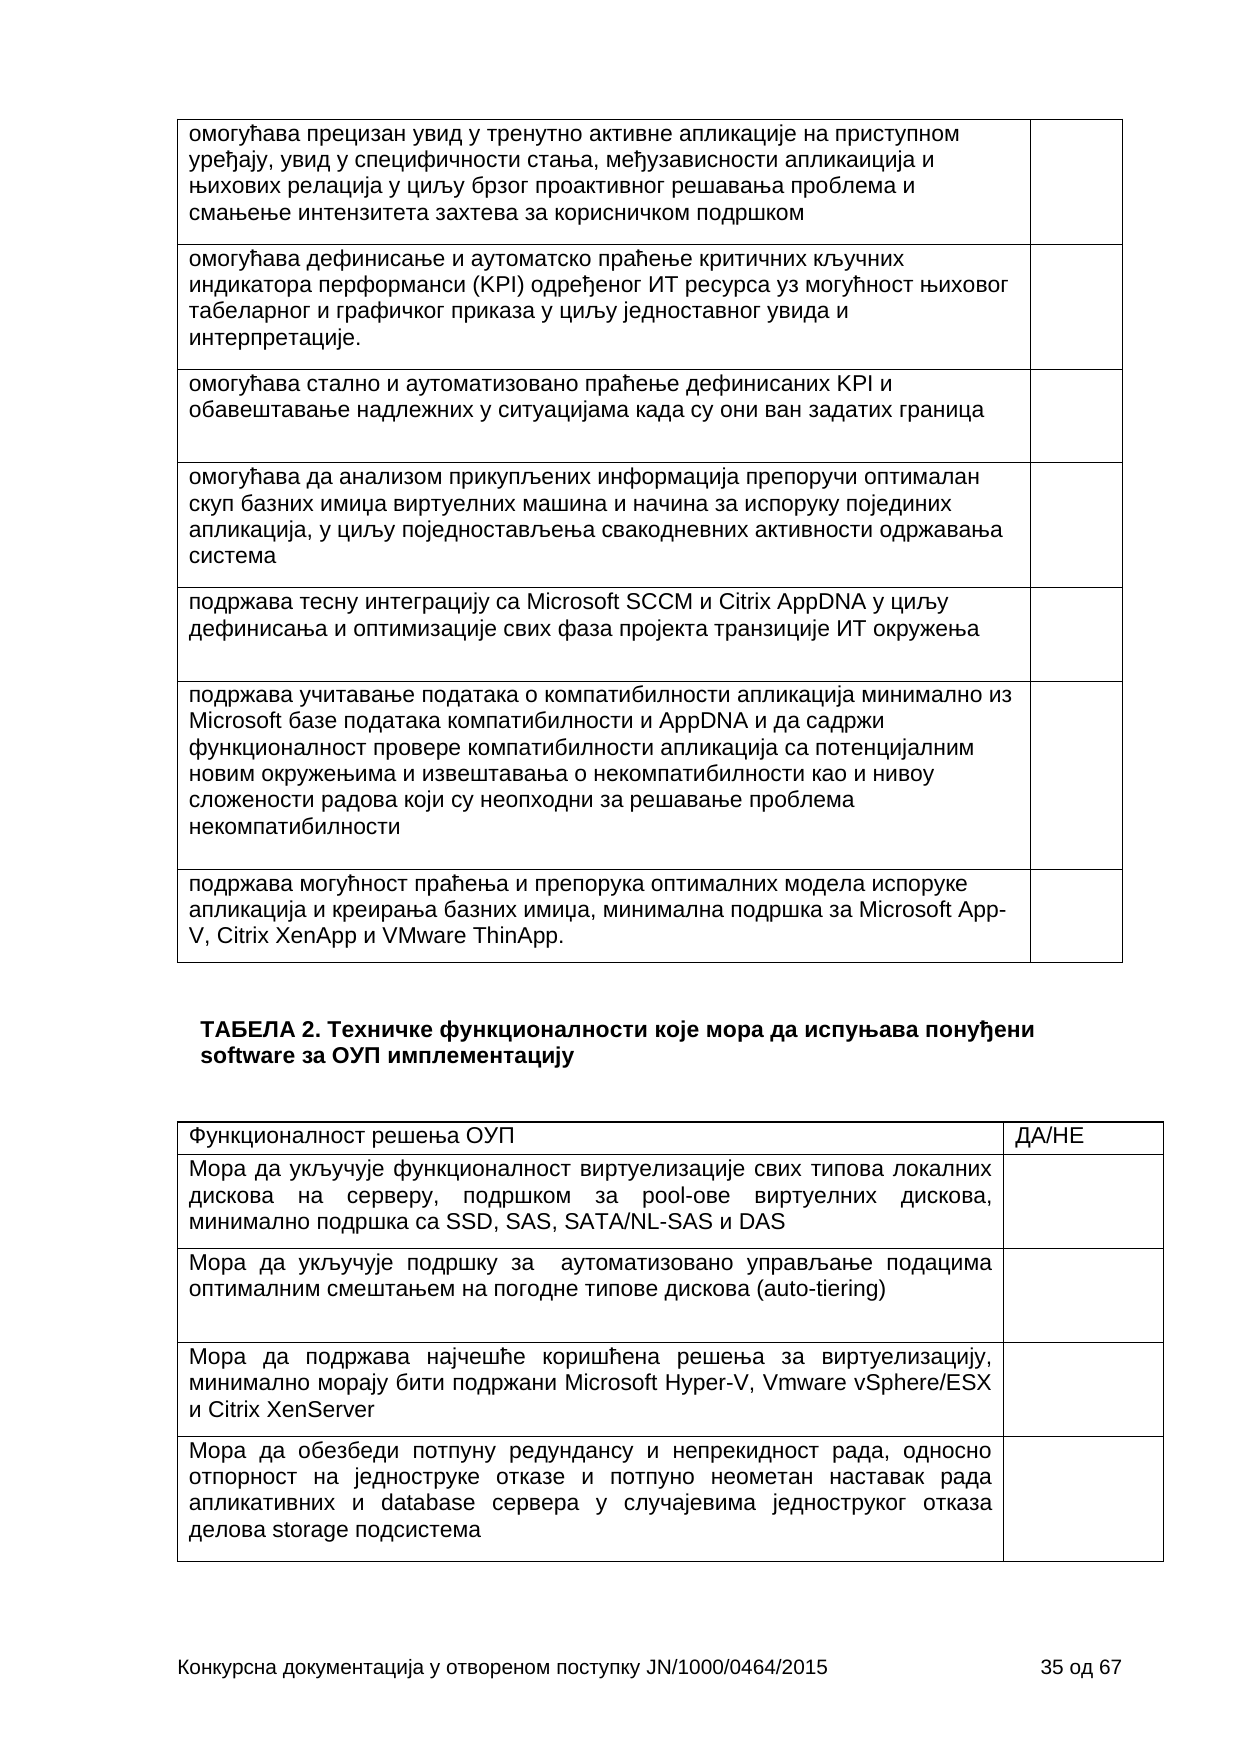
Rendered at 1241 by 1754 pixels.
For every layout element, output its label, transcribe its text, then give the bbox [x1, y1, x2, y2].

table_cell подржава учитавање података о компатибилности апликација минимално из Microsoft базе података компатибилности и AppDNA и да садржи функционалност провере компатибилности апликација са потенцијалним новим окружењима и извештавања о некомпатибилности као и нивоу сложености радова који су неопходни за решавање проблема некомпатибилности [178, 682, 1030, 868]
table_cell омогућава прецизан увид у тренутно активне апликације на приступном уређају, увид у специфичности стања, међузависности апликаиција и њихових релација у циљу брзог проактивног решавања проблема и смањење интензитета захтева за корисничком подршком [178, 120, 1030, 243]
table_cell Мора да подржава најчешће коришћена решења за виртуелизацију, минимално морају бити подржани Microsoft Hyper-V, Vmware vSphere/ESX и Citrix XenServer [178, 1343, 1003, 1436]
table_cell [1004, 1343, 1163, 1436]
table_cell подржава могућност праћења и препорука оптималних модела испоруке апликација и креирања базних имиџа, минимална подршка за Microsoft App-V, Citrix XenApp и VMware ThinApp. [178, 870, 1030, 962]
table_cell [1031, 370, 1122, 462]
table_cell омогућава дефинисање и аутоматско праћење критичних кључних индикатора перформанси (KPI) одређеног ИТ ресурса уз могућност њиховог табеларног и графичког приказа у циљу једноставног увида и интерпретације. [178, 245, 1030, 368]
table_cell [1031, 463, 1122, 587]
text ТАБЕЛА 2. Техничке функционалности које мора да испуњава понуђени software за ОУП имплементацију [200, 1016, 1122, 1069]
table_cell подржава тесну интеграцију са Microsoft SCCM и Citrix AppDNA у циљу дефинисања и оптимизације свих фаза пројекта транзиције ИТ окружења [178, 588, 1030, 681]
table_cell [1031, 245, 1122, 368]
table_cell Мора да укључује подршку за аутоматизовано управљање подацима оптималним смештањем на погодне типове дискова (auto-tiering) [178, 1249, 1003, 1342]
table_cell [1031, 120, 1122, 243]
table_cell [1004, 1249, 1163, 1342]
table_cell [1031, 870, 1122, 962]
table_cell Мора да обезбеди потпуну редундансу и непрекидност рада, односно отпорност на једноструке отказе и потпуно неометан наставак рада апликативних и database сервера у случајевима једноструког отказа делова storage подсистема [178, 1437, 1003, 1561]
table_header ДА/НЕ [1004, 1123, 1163, 1154]
table_cell [1004, 1155, 1163, 1248]
table_header Функционалност решења ОУП [178, 1123, 1003, 1154]
table_cell [1031, 588, 1122, 681]
table_cell [1004, 1437, 1163, 1561]
table_cell [1031, 682, 1122, 868]
table_cell омогућава стално и аутоматизовано праћење дефинисаних KPI и обавештавање надлежних у ситуацијама када су они ван задатих граница [178, 370, 1030, 462]
table_cell Мора да укључује функционалност виртуелизације свих типова локалних дискова на серверу, подршком за pool-ове виртуелних дискова, минимално подршка са SSD, SAS, SATA/NL-SAS и DAS [178, 1155, 1003, 1248]
table_cell омогућава да анализом прикупљених информација препоручи оптималан скуп базних имиџа виртуелних машина и начина за испоруку појединих апликација, у циљу поједностављења свакодневних активности одржавања система [178, 463, 1030, 587]
